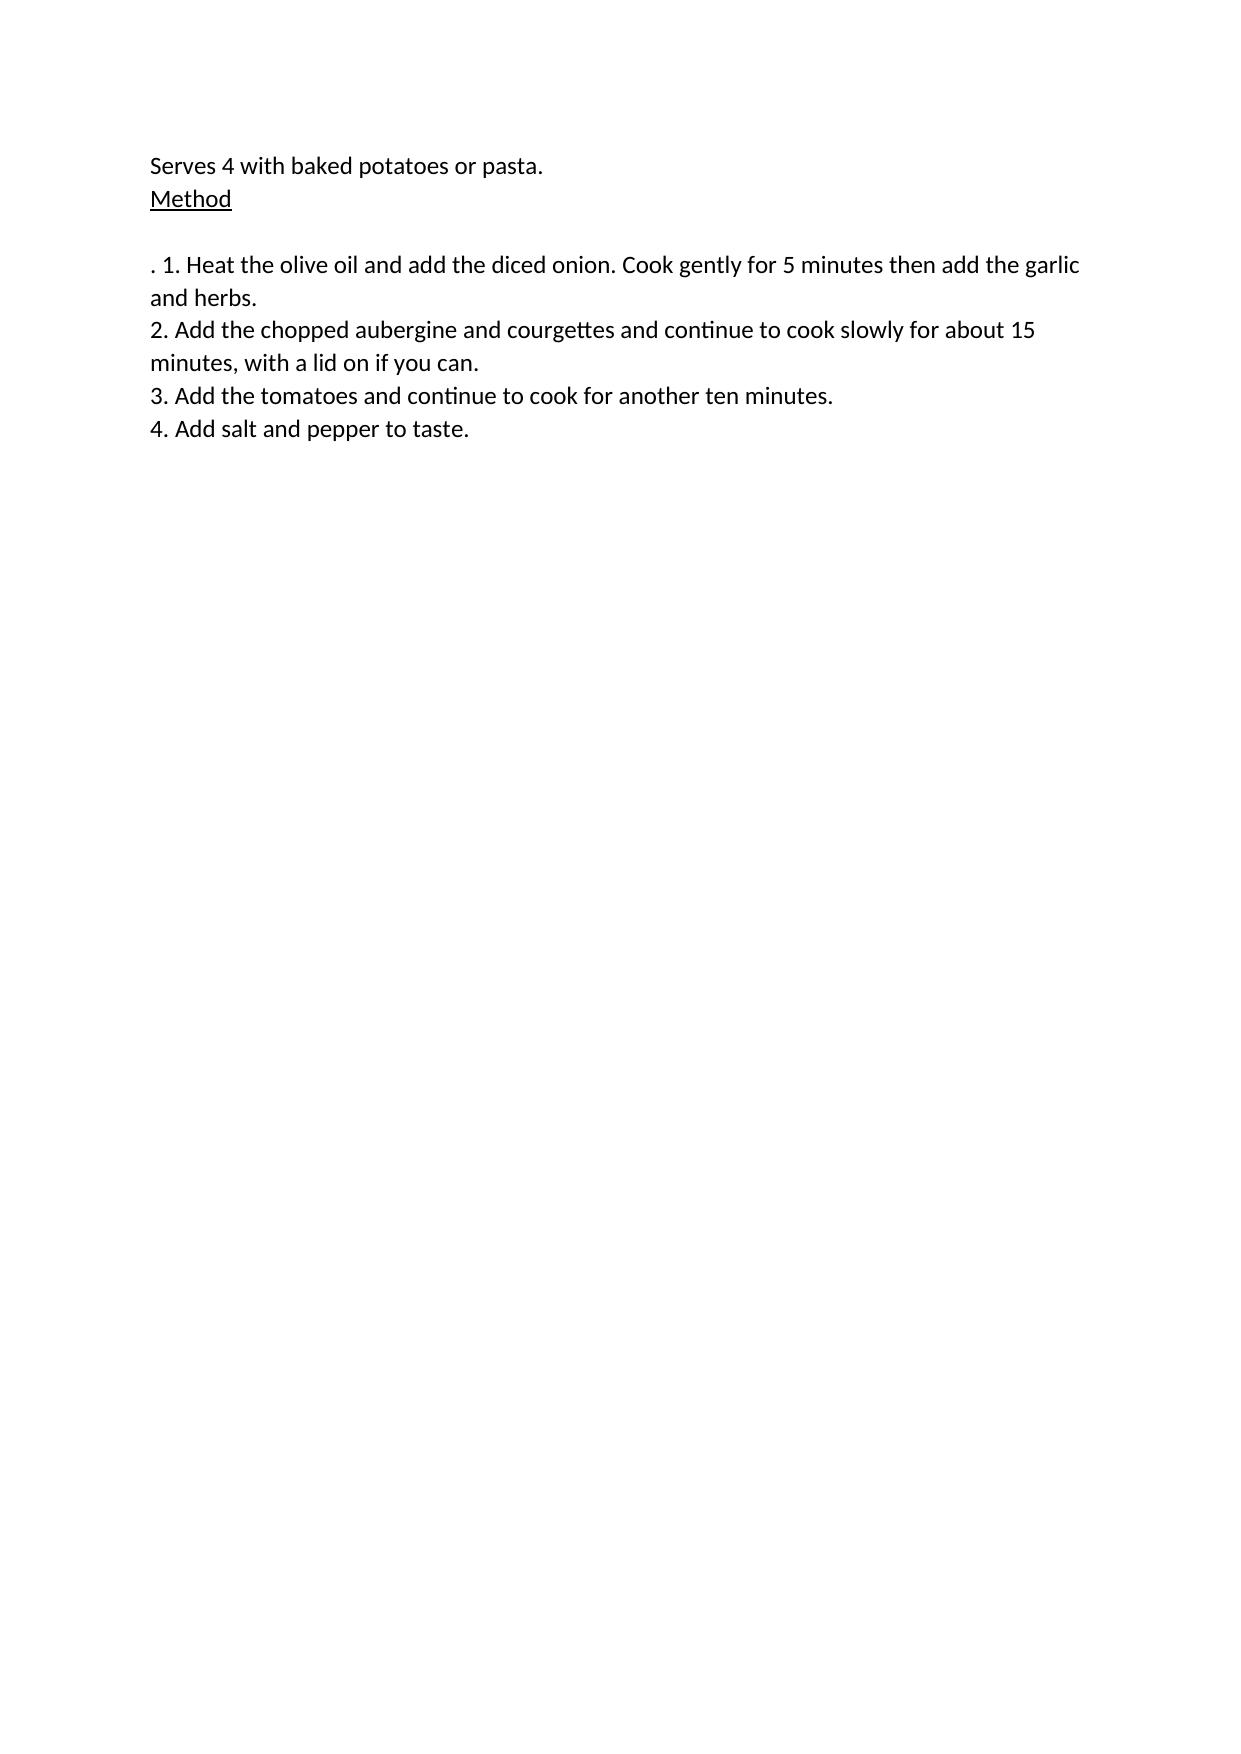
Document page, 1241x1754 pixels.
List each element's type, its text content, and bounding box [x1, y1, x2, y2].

text . 1. Heat the olive oil and add the diced onion. Cook gently for 5 minutes then add the garlic and herbs. [150, 249, 1090, 312]
text 2. Add the chopped aubergine and courgettes and continue to cook slowly for about 15 minutes, with a lid on if you can. [150, 314, 1090, 378]
text Serves 4 with baked potatoes or pasta. [150, 150, 1090, 181]
text Method [150, 183, 1090, 213]
text 4. Add salt and pepper to taste. [150, 413, 1090, 444]
text 3. Add the tomatoes and continue to cook for another ten minutes. [150, 380, 1090, 411]
